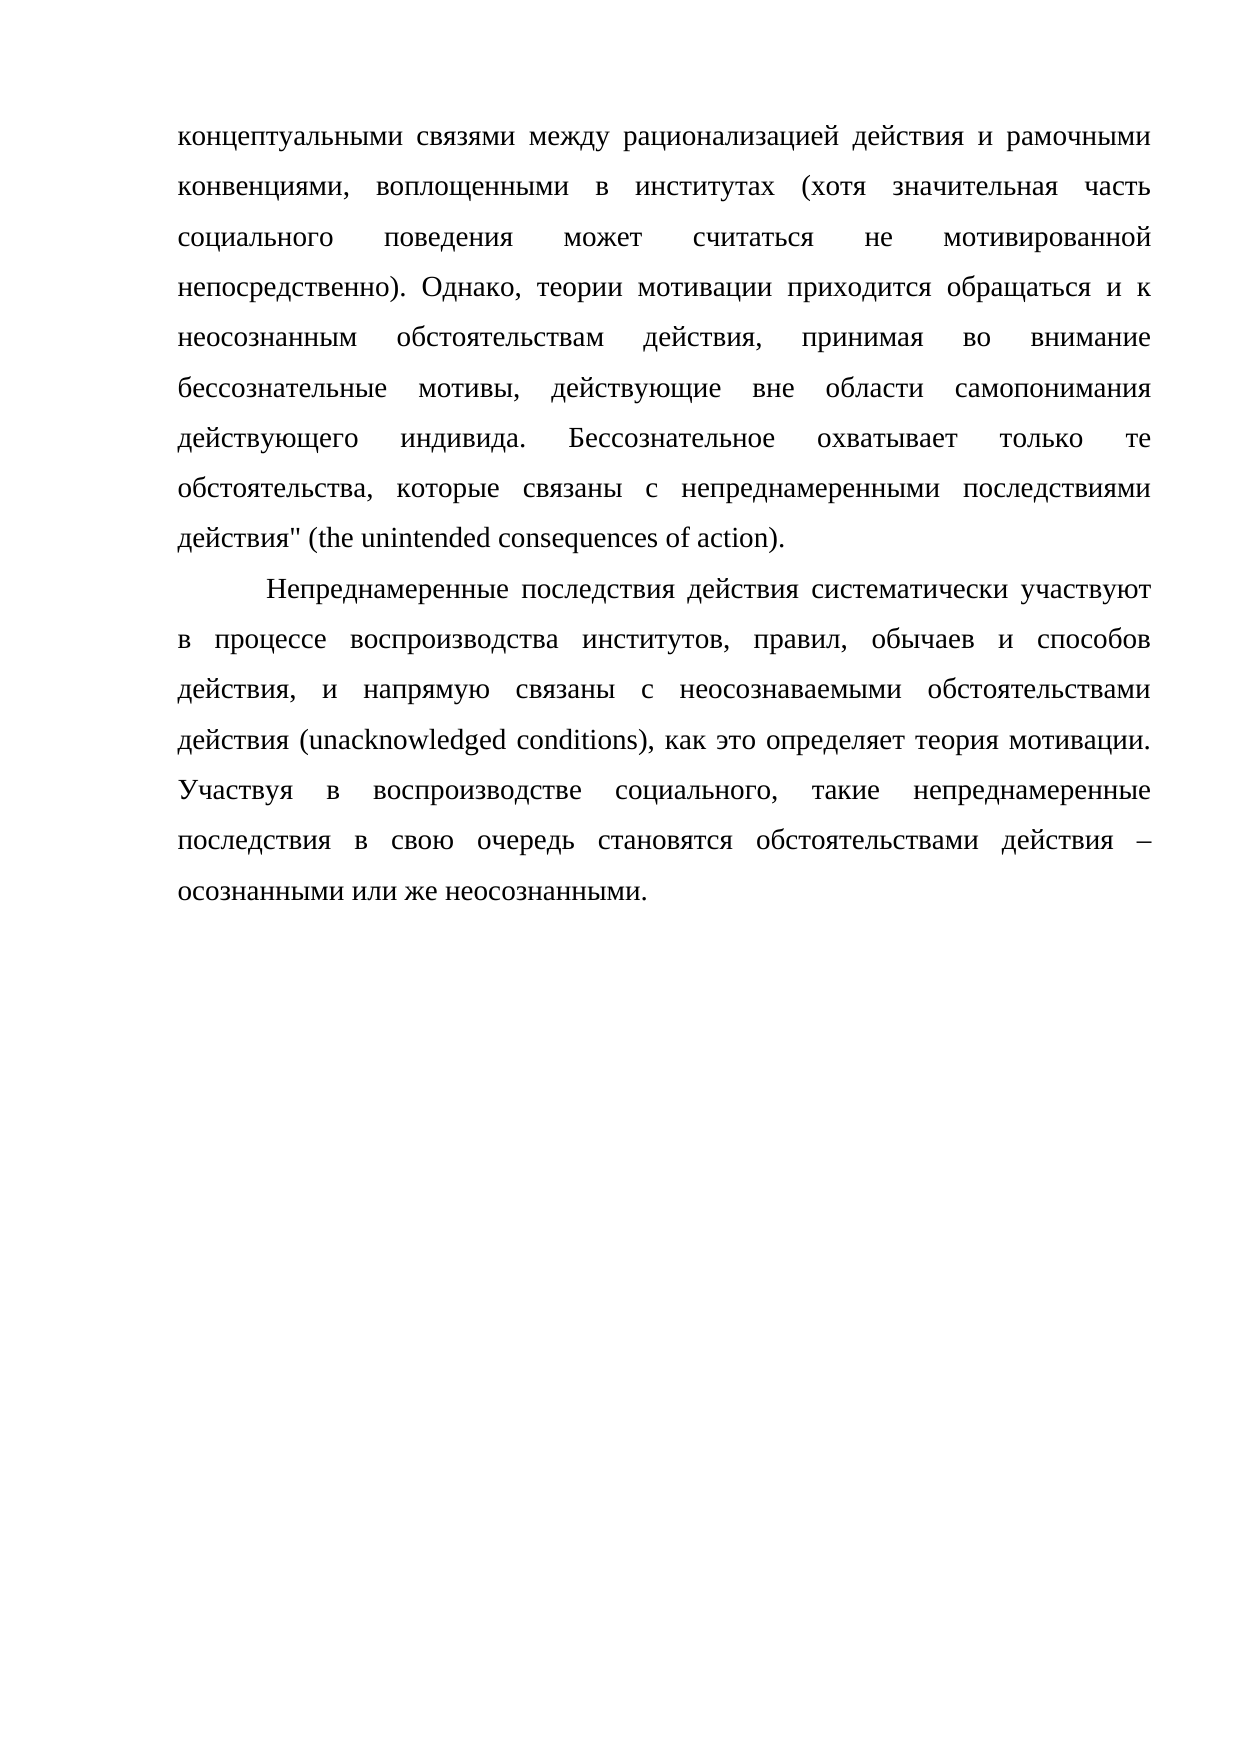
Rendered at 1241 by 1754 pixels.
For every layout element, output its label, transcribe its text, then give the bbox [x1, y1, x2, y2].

text Непреднамеренные последствия действия систематически участвуют в процессе воспроизводства институтов, правил, обычаев и способов действия, и напрямую связаны с неосознаваемыми обстоятельствами действия (unacknowledged conditions), как это определяет теория мотивации. Участвуя в воспроизводстве социального, такие непреднамеренные последствия в свою очередь становятся обстоятельствами действия – осознанными или же неосознанными. [177, 571, 1152, 906]
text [177, 118, 1152, 554]
